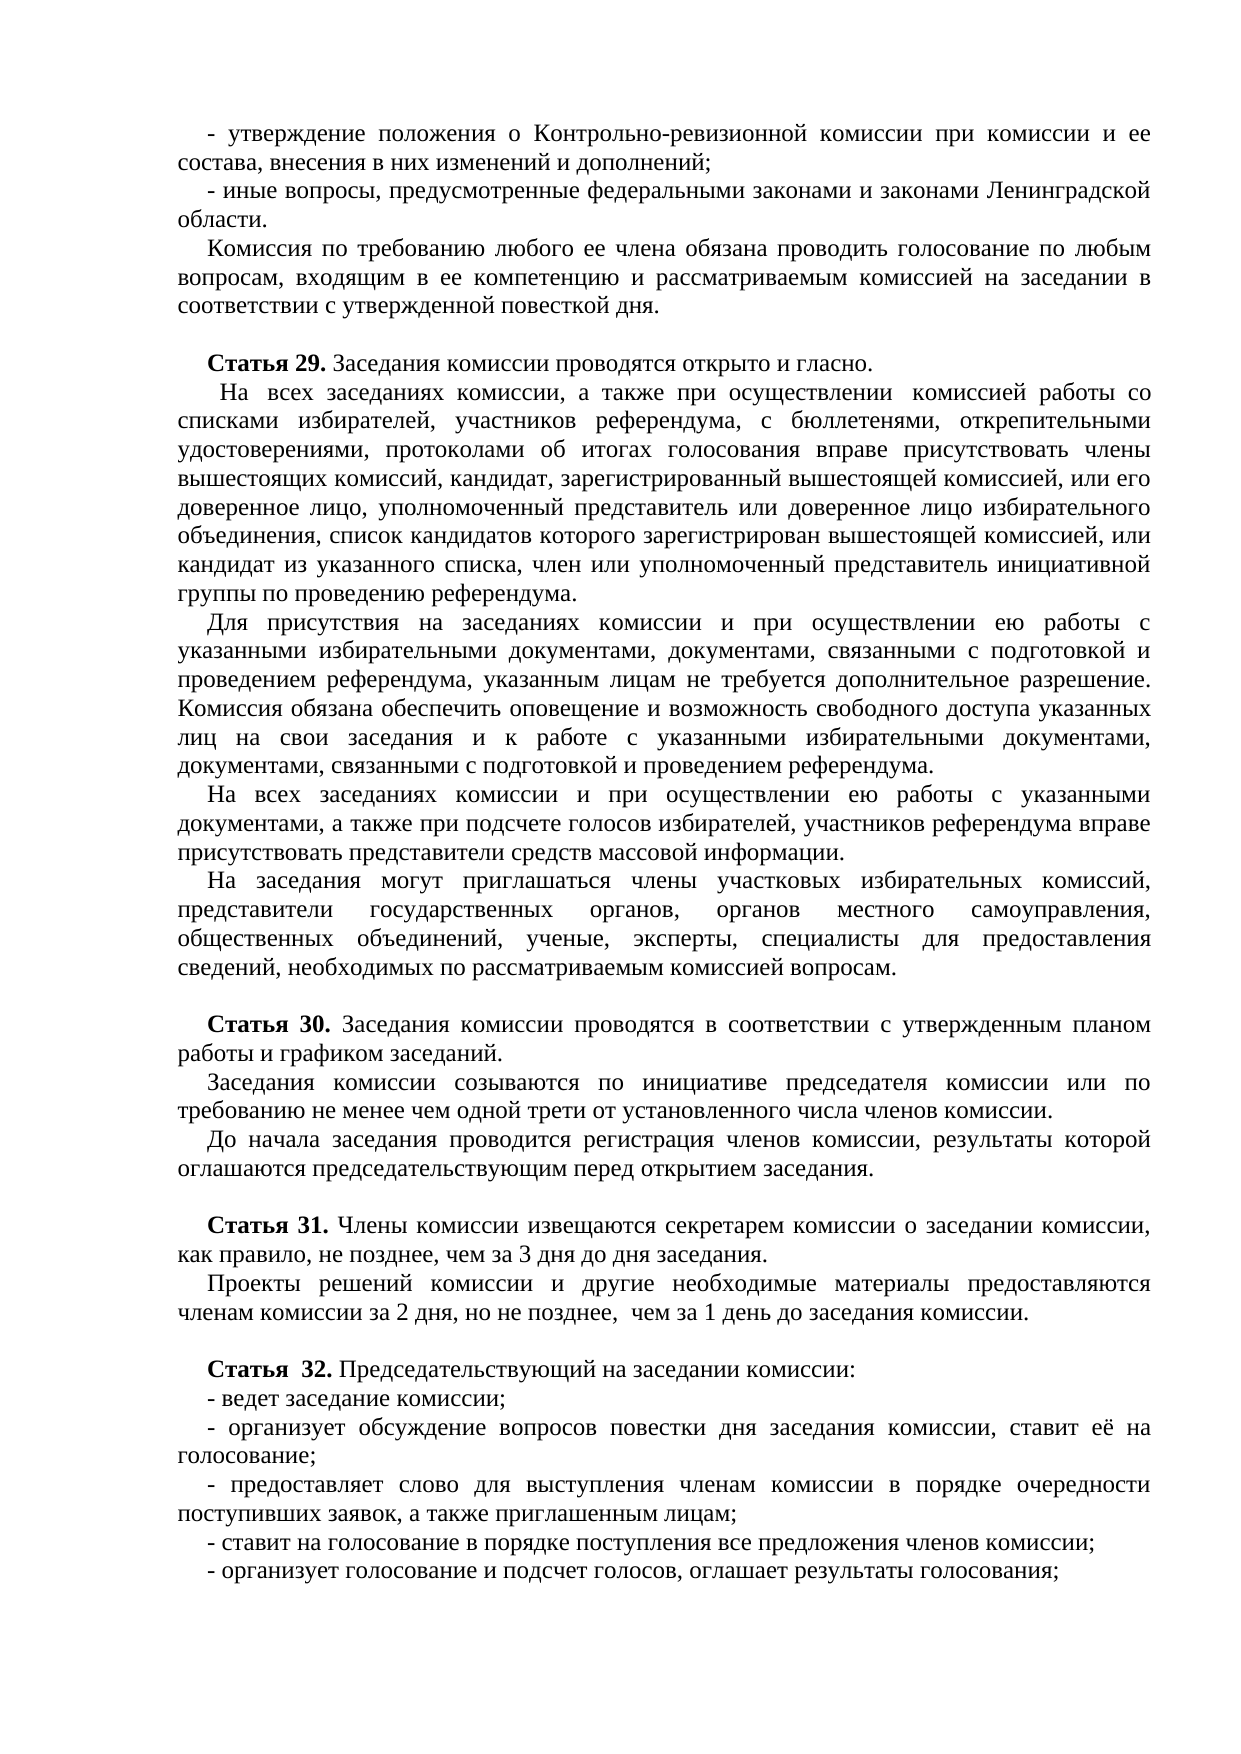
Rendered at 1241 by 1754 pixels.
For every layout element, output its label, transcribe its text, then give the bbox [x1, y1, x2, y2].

text Статья 31. Члены комиссии извещаются секретарем комиссии о заседании комиссии, как правило, не позднее, чем за 3 дня до дня заседания. [177, 1211, 1152, 1268]
text - ведет заседание комиссии; [177, 1383, 1152, 1412]
text На заседания могут приглашаться члены участковых избирательных комиссий, представители государственных органов, органов местного самоуправления, общественных объединений, ученые, эксперты, специалисты для предоставления сведений, необходимых по рассматриваемым комиссией вопросам. [177, 866, 1152, 981]
text - предоставляет слово для выступления членам комиссии в порядке очередности поступивших заявок, а также приглашенным лицам; [177, 1469, 1152, 1527]
text - организует обсуждение вопросов повестки дня заседания комиссии, ставит её на голосование; [177, 1412, 1152, 1469]
text Для присутствия на заседаниях комиссии и при осуществлении ею работы с указанными избирательными документами, документами, связанными с подготовкой и проведением референдума, указанным лицам не требуется дополнительное разрешение. Комиссия обязана обеспечить оповещение и возможность свободного доступа указанных лиц на свои заседания и к работе с указанными избирательными документами, документами, связанными с подготовкой и проведением референдума. [177, 607, 1152, 779]
text Заседания комиссии созываются по инициативе председателя комиссии или по требованию не менее чем одной трети от установленного числа членов комиссии. [177, 1067, 1152, 1124]
text До начала заседания проводится регистрация членов комиссии, результаты которой оглашаются председательствующим перед открытием заседания. [177, 1124, 1152, 1182]
text Проекты решений комиссии и другие необходимые материалы предоставляются членам комиссии за 2 дня, но не позднее, чем за 1 день до заседания комиссии. [177, 1268, 1152, 1326]
text - утверждение положения о Контрольно-ревизионной комиссии при комиссии и ее состава, внесения в них изменений и дополнений; [177, 118, 1152, 176]
text - иные вопросы, предусмотренные федеральными законами и законами Ленинградской области. [177, 176, 1152, 233]
text - ставит на голосование в порядке поступления все предложения членов комиссии; [177, 1527, 1152, 1556]
text Статья 30. Заседания комиссии проводятся в соответствии с утвержденным планом работы и графиком заседаний. [177, 1009, 1152, 1067]
text На всех заседаниях комиссии, а также при осуществлении комиссией работы со списками избирателей, участников референдума, с бюллетенями, открепительными удостоверениями, протоколами об итогах голосования вправе присутствовать члены вышестоящих комиссий, кандидат, зарегистрированный вышестоящей комиссией, или его доверенное лицо, уполномоченный представитель или доверенное лицо избирательного объединения, список кандидатов которого зарегистрирован вышестоящей комиссией, или кандидат из указанного списка, член или уполномоченный представитель инициативной группы по проведению референдума. [177, 377, 1152, 607]
text Статья 29. Заседания комиссии проводятся открыто и гласно. [177, 348, 1152, 377]
text На всех заседаниях комиссии и при осуществлении ею работы с указанными документами, а также при подсчете голосов избирателей, участников референдума вправе присутствовать представители средств массовой информации. [177, 779, 1152, 866]
text Комиссия по требованию любого ее члена обязана проводить голосование по любым вопросам, входящим в ее компетенцию и рассматриваемым комиссией на заседании в соответствии с утвержденной повесткой дня. [177, 233, 1152, 319]
text - организует голосование и подсчет голосов, оглашает результаты голосования; [177, 1556, 1152, 1584]
text Статья 32. Председательствующий на заседании комиссии: [177, 1354, 1152, 1383]
